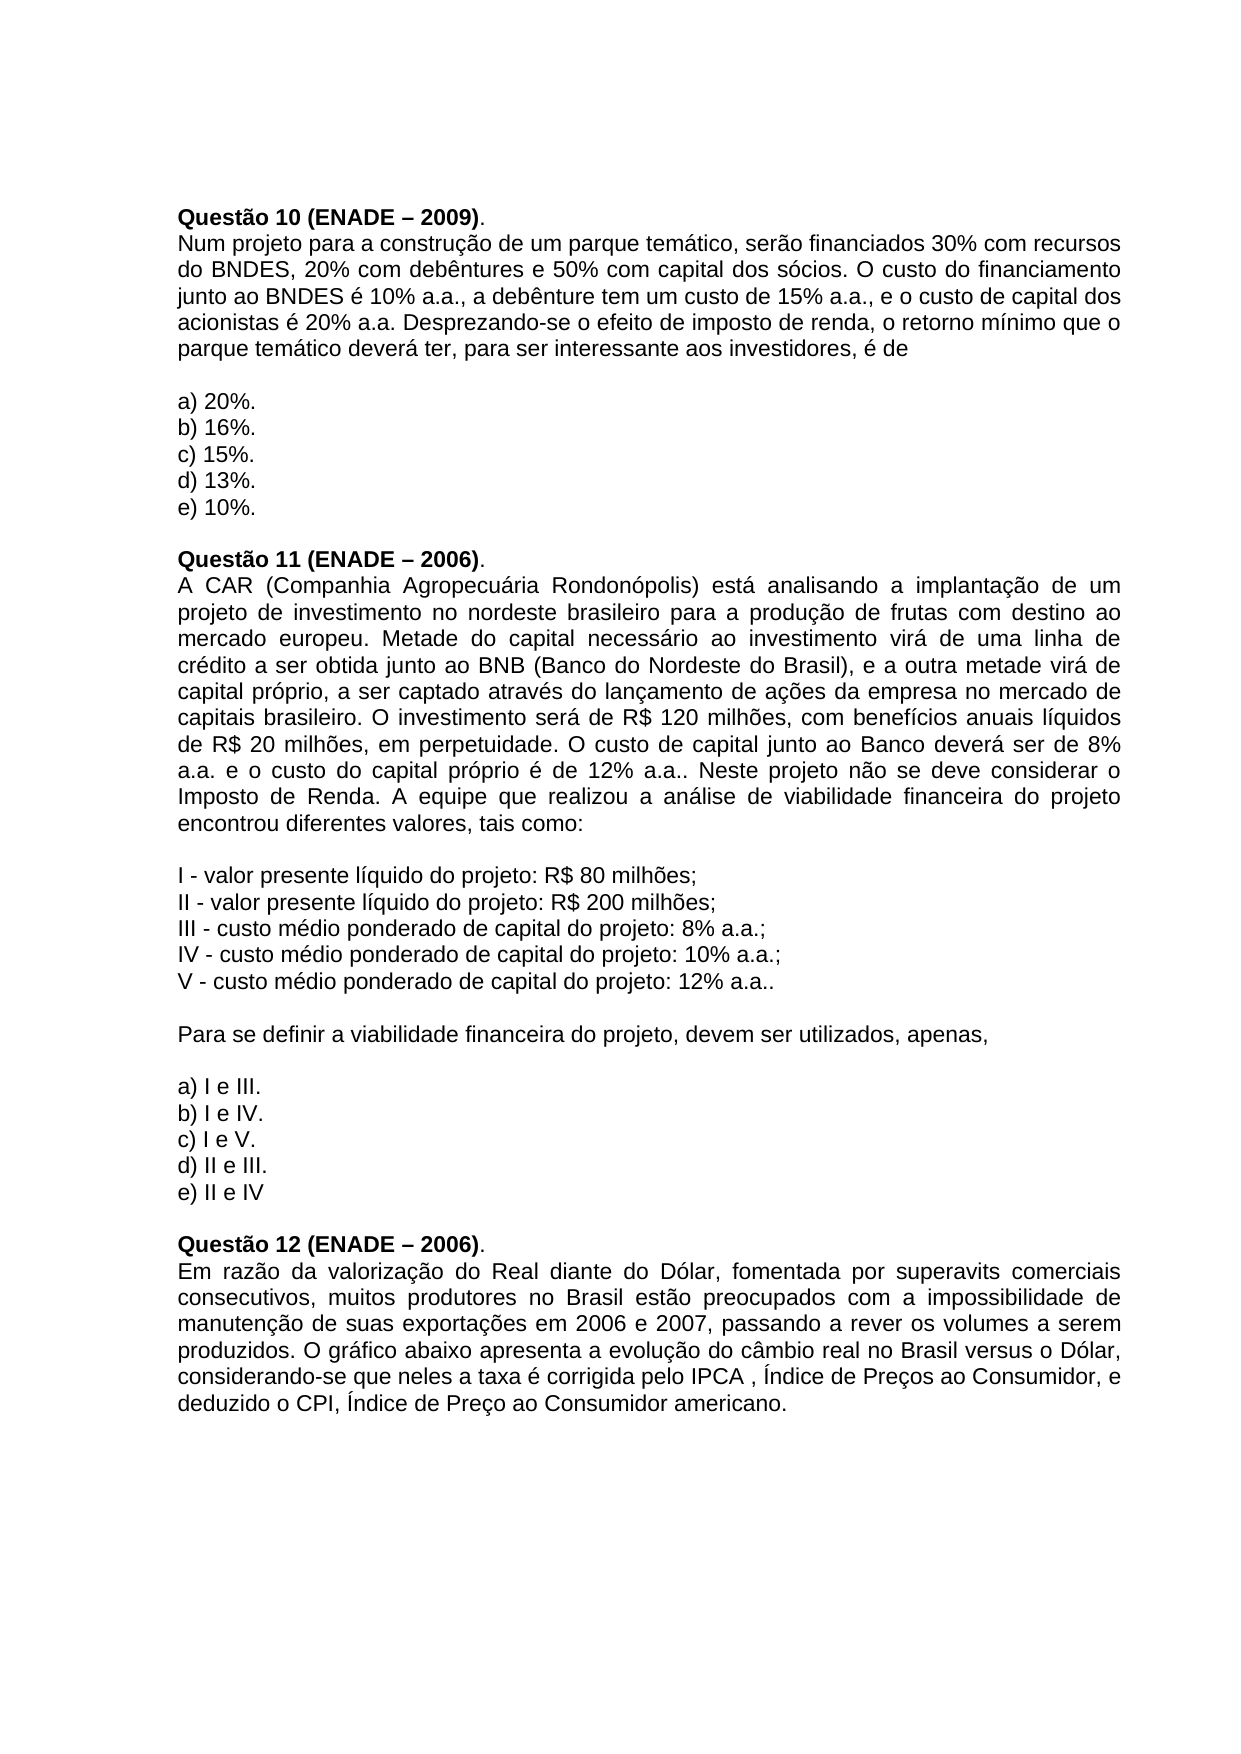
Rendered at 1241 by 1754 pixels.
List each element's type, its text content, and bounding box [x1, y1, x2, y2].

text b) 16%. [177, 414, 1122, 441]
text b) I e IV. [177, 1099, 1122, 1126]
text d) II e III. [177, 1152, 1122, 1179]
text a) 20%. [177, 388, 1122, 414]
text Em razão da valorização do Real diante do Dólar, fomentada por superavits comerciais consecutivos, muitos produtores no Brasil estão preocupados com a impossibilidade de manutenção de suas exportações em 2006 e 2007, passando a rever os volumes a serem produzidos. O gráfico abaixo apresenta a evolução do câmbio real no Brasil versus o Dólar, considerando-se que neles a taxa é corrigida pelo IPCA , Índice de Preços ao Consumidor, e deduzido o CPI, Índice de Preço ao Consumidor americano. [177, 1258, 1122, 1416]
text Num projeto para a construção de um parque temático, serão financiados 30% com recursos do BNDES, 20% com debêntures e 50% com capital dos sócios. O custo do financiamento junto ao BNDES é 10% a.a., a debênture tem um custo de 15% a.a., e o custo de capital dos acionistas é 20% a.a. Desprezando-se o efeito de imposto de renda, o retorno mínimo que o parque temático deverá ter, para ser interessante aos investidores, é de [177, 230, 1122, 362]
text IV - custo médio ponderado de capital do projeto: 10% a.a.; [177, 941, 1122, 968]
text Questão 11 (ENADE – 2006). [177, 546, 1122, 572]
text III - custo médio ponderado de capital do projeto: 8% a.a.; [177, 915, 1122, 941]
text Para se definir a viabilidade financeira do projeto, devem ser utilizados, apenas, [177, 1021, 1122, 1047]
text V - custo médio ponderado de capital do projeto: 12% a.a.. [177, 968, 1122, 994]
text e) II e IV [177, 1179, 1122, 1205]
text c) I e V. [177, 1126, 1122, 1152]
text d) 13%. [177, 467, 1122, 493]
text c) 15%. [177, 441, 1122, 467]
text e) 10%. [177, 493, 1122, 520]
text Questão 12 (ENADE – 2006). [177, 1231, 1122, 1258]
text A CAR (Companhia Agropecuária Rondonópolis) está analisando a implantação de um projeto de investimento no nordeste brasileiro para a produção de frutas com destino ao mercado europeu. Metade do capital necessário ao investimento virá de uma linha de crédito a ser obtida junto ao BNB (Banco do Nordeste do Brasil), e a outra metade virá de capital próprio, a ser captado através do lançamento de ações da empresa no mercado de capitais brasileiro. O investimento será de R$ 120 milhões, com benefícios anuais líquidos de R$ 20 milhões, em perpetuidade. O custo de capital junto ao Banco deverá ser de 8% a.a. e o custo do capital próprio é de 12% a.a.. Neste projeto não se deve considerar o Imposto de Renda. A equipe que realizou a análise de viabilidade financeira do projeto encontrou diferentes valores, tais como: [177, 572, 1122, 836]
text a) I e III. [177, 1073, 1122, 1099]
text I - valor presente líquido do projeto: R$ 80 milhões; [177, 862, 1122, 889]
text II - valor presente líquido do projeto: R$ 200 milhões; [177, 889, 1122, 915]
text Questão 10 (ENADE – 2009). [177, 203, 1122, 230]
